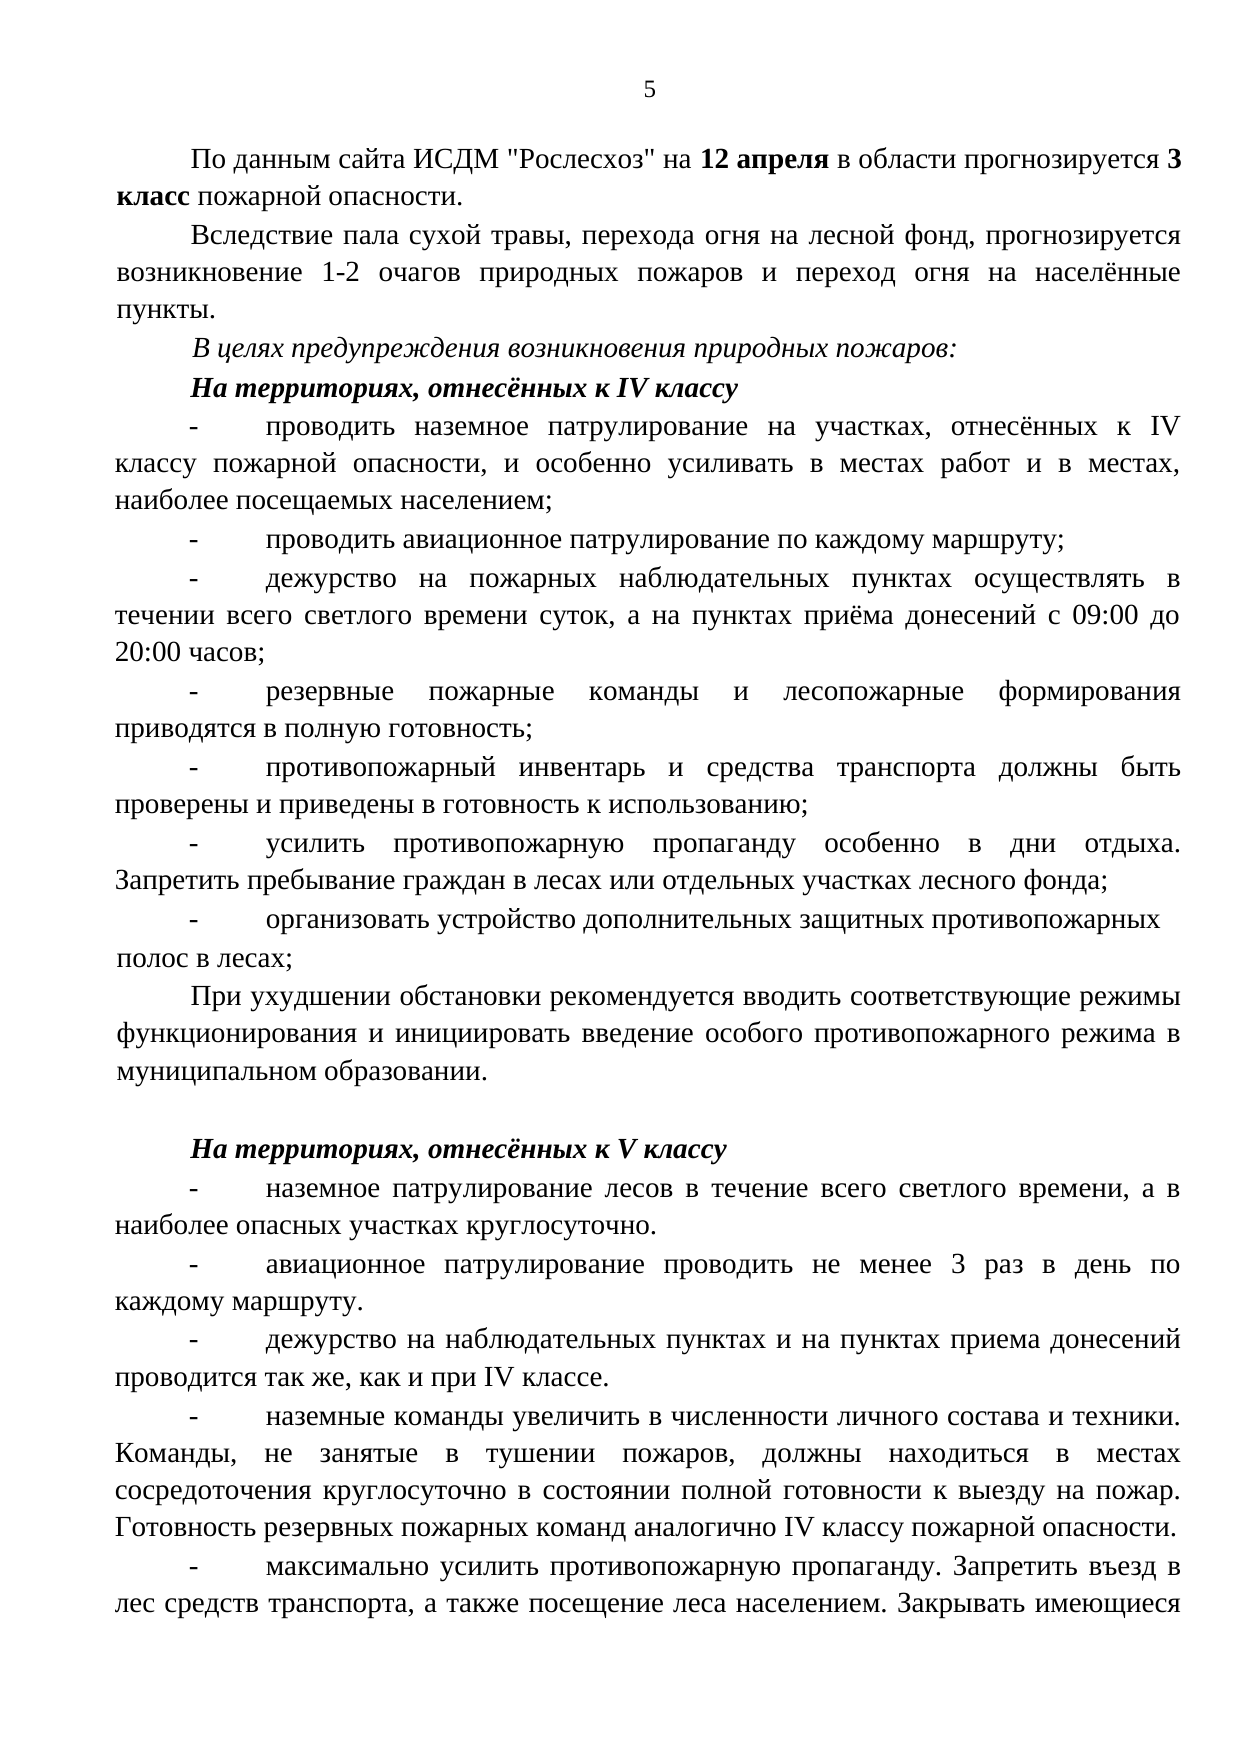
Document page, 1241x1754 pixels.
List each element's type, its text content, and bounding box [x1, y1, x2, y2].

list проводить авиационное патрулирование по каждому маршруту; [114, 521, 1182, 555]
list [114, 1548, 1182, 1619]
text При ухудшении обстановки рекомендуется вводить соответствующие режимы функционирования и инициировать введение особого противопожарного режима в муниципальном образовании. [116, 978, 1182, 1086]
list авиационное патрулирование проводить не менее 3 раз в день по каждому маршруту. [114, 1246, 1182, 1316]
list противопожарный инвентарь и средства транспорта должны быть проверены и приведены в готовность к использованию; [114, 749, 1182, 820]
list усилить противопожарную пропаганду особенно в дни отдыха. Запретить пребывание граждан в лесах или отдельных участках лесного фонда; [114, 825, 1182, 896]
subtitle На территориях, отнесённых к IV классу [190, 370, 1046, 403]
subtitle На территориях, отнесённых к V классу [190, 1132, 1046, 1165]
list резервные пожарные команды и лесопожарные формирования приводятся в полную готовность; [114, 673, 1182, 744]
list организовать устройство дополнительных защитных противопожарных [114, 901, 1182, 934]
text Вследствие пала сухой травы, перехода огня на лесной фонд, прогнозируется возникновение 1-2 очагов природных пожаров и переход огня на населённые пункты. [116, 217, 1182, 325]
text полос в лесах; [116, 940, 1182, 973]
list наземное патрулирование лесов в течение всего светлого времени, а в наиболее опасных участках круглосуточно. [114, 1170, 1182, 1241]
text В целях предупреждения возникновения природных пожаров: [192, 330, 1183, 364]
list дежурство на наблюдательных пунктах и на пунктах приема донесений проводится так же, как и при IV классе. [114, 1322, 1182, 1392]
list дежурство на пожарных наблюдательных пунктах осуществлять в течении всего светлого времени суток, а на пунктах приёма донесений с 09:00 до 20:00 часов; [114, 560, 1182, 668]
list проводить наземное патрулирование на участках, отнесённых к IV классу пожарной опасности, и особенно усиливать в местах работ и в местах, наиболее посещаемых населением; [114, 408, 1182, 516]
text По данным сайта ИСДМ "Рослесхоз" на 12 апреля в области прогнозируется 3 класс пожарной опасности. [116, 141, 1182, 212]
list наземные команды увеличить в численности личного состава и техники. Команды, не занятые в тушении пожаров, должны находиться в местах сосредоточения круглосуточно в состоянии полной готовности к выезду на пожар. Готовность резервных пожарных команд аналогично IV классу пожарной опасности. [114, 1398, 1182, 1543]
